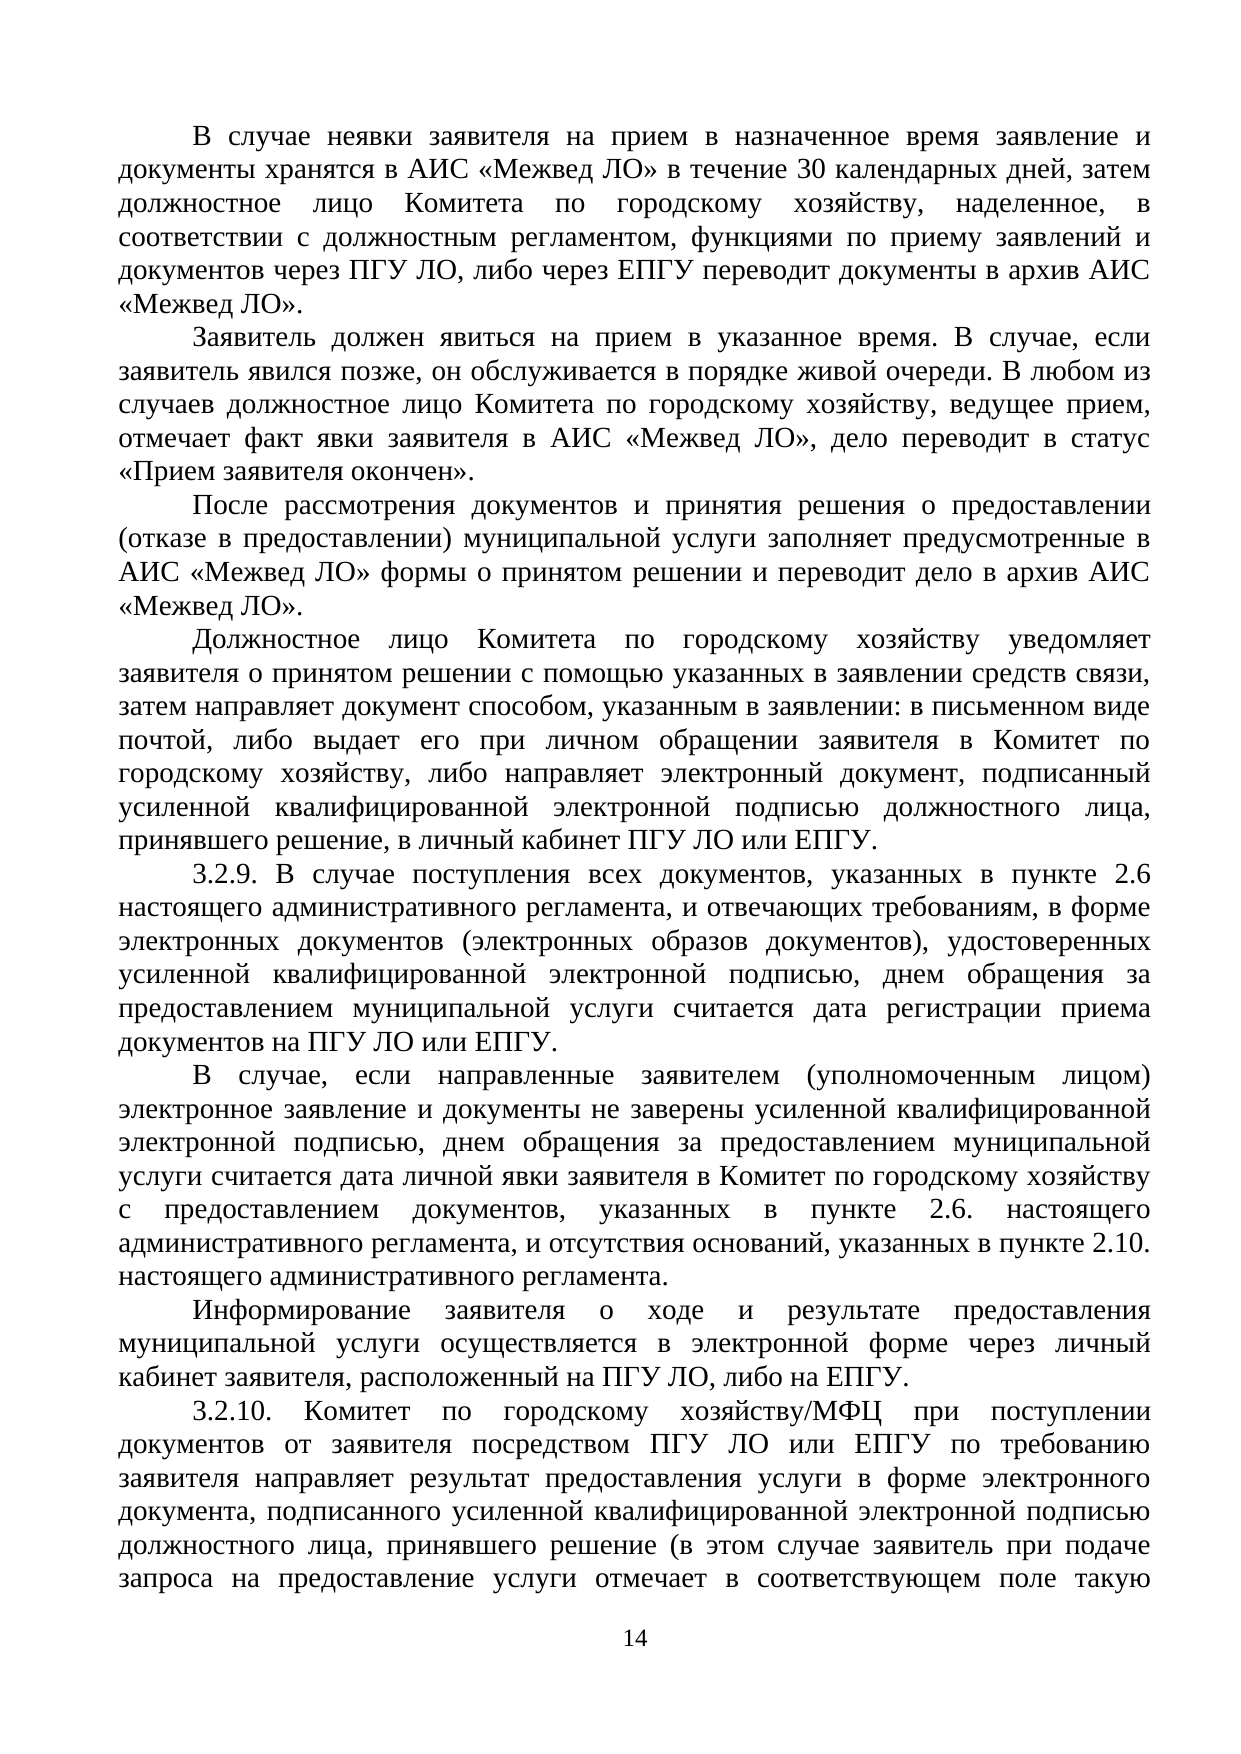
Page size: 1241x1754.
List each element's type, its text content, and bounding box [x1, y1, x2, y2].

text В случае, если направленные заявителем (уполномоченным лицом) электронное заявление и документы не заверены усиленной квалифицированной электронной подписью, днем обращения за предоставлением муниципальной услуги считается дата личной явки заявителя в Комитет по городскому хозяйству с предоставлением документов, указанных в пункте 2.6. настоящего административного регламента, и отсутствия оснований, указанных в пункте 2.10. настоящего административного регламента. [118, 1057, 1152, 1292]
text В случае неявки заявителя на прием в назначенное время заявление и документы хранятся в АИС «Межвед ЛО» в течение 30 календарных дней, затем должностное лицо Комитета по городскому хозяйству, наделенное, в соответствии с должностным регламентом, функциями по приему заявлений и документов через ПГУ ЛО, либо через ЕПГУ переводит документы в архив АИС «Межвед ЛО». [118, 118, 1152, 319]
text После рассмотрения документов и принятия решения о предоставлении (отказе в предоставлении) муниципальной услуги заполняет предусмотренные в АИС «Межвед ЛО» формы о принятом решении и переводит дело в архив АИС «Межвед ЛО». [118, 487, 1152, 621]
text 3.2.9. В случае поступления всех документов, указанных в пункте 2.6 настоящего административного регламента, и отвечающих требованиям, в форме электронных документов (электронных образов документов), удостоверенных усиленной квалифицированной электронной подписью, днем обращения за предоставлением муниципальной услуги считается дата регистрации приема документов на ПГУ ЛО или ЕПГУ. [118, 856, 1152, 1057]
text Информирование заявителя о ходе и результате предоставления муниципальной услуги осуществляется в электронной форме через личный кабинет заявителя, расположенный на ПГУ ЛО, либо на ЕПГУ. [118, 1292, 1152, 1393]
text Заявитель должен явиться на прием в указанное время. В случае, если заявитель явился позже, он обслуживается в порядке живой очереди. В любом из случаев должностное лицо Комитета по городскому хозяйству, ведущее прием, отмечает факт явки заявителя в АИС «Межвед ЛО», дело переводит в статус «Прием заявителя окончен». [118, 319, 1152, 487]
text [118, 1393, 1152, 1594]
text Должностное лицо Комитета по городскому хозяйству уведомляет заявителя о принятом решении с помощью указанных в заявлении средств связи, затем направляет документ способом, указанным в заявлении: в письменном виде почтой, либо выдает его при личном обращении заявителя в Комитет по городскому хозяйству, либо направляет электронный документ, подписанный усиленной квалифицированной электронной подписью должностного лица, принявшего решение, в личный кабинет ПГУ ЛО или ЕПГУ. [118, 621, 1152, 856]
